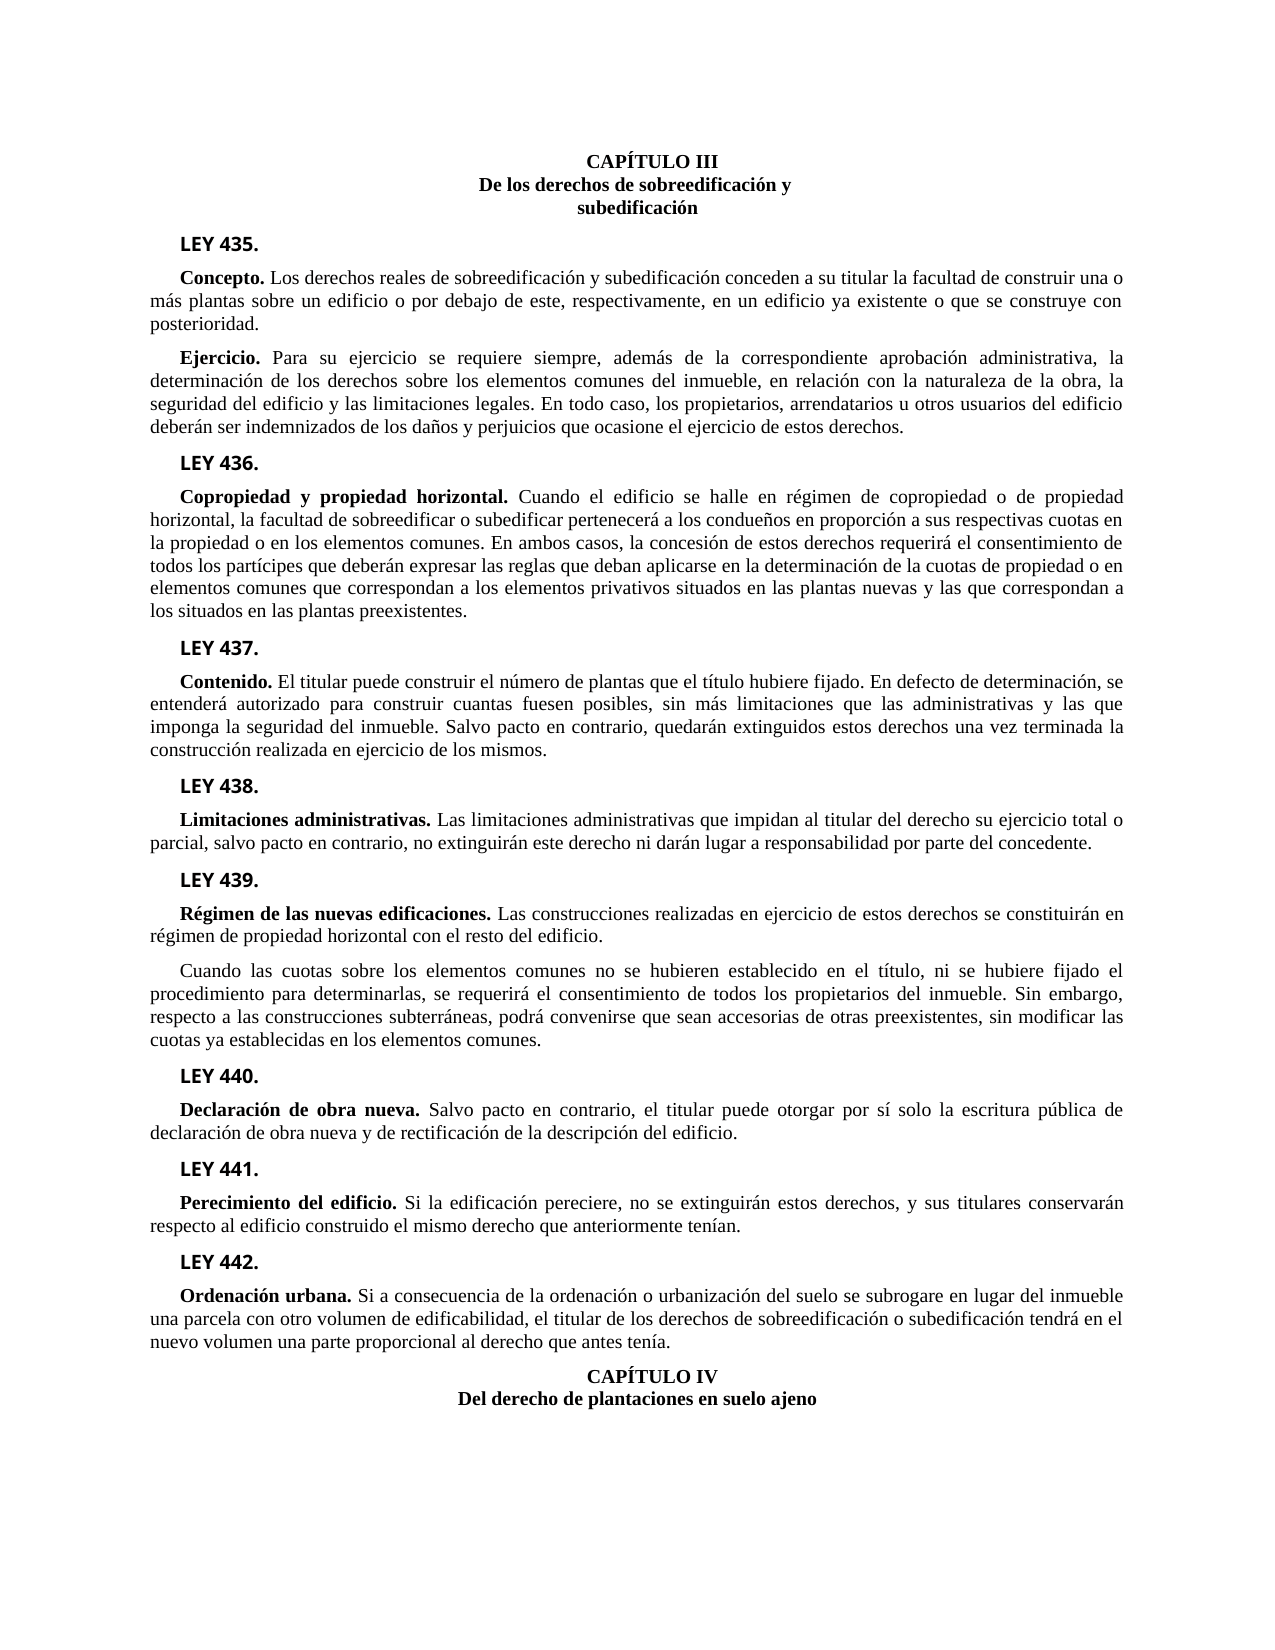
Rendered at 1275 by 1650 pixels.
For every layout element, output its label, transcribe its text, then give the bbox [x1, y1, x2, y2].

text LEY 437. [150, 634, 1125, 661]
text Contenido. El titular puede construir el número de plantas que el título hubiere fijado. En defecto de determinación, se entenderá autorizado para construir cuantas fuesen posibles, sin más limitaciones que las administrativas y las que imponga la seguridad del inmueble. Salvo pacto en contrario, quedarán extinguidos estos derechos una vez terminada la construcción realizada en ejercicio de los mismos. [150, 669, 1125, 761]
text Perecimiento del edificio. Si la edificación pereciere, no se extinguirán estos derechos, y sus titulares conservarán respecto al edificio construido el mismo derecho que anteriormente tenían. [150, 1191, 1125, 1237]
text CAPÍTULO III De los derechos de sobreedificación y subedificación [150, 150, 1125, 218]
text LEY 438. [150, 773, 1125, 799]
text CAPÍTULO IV Del derecho de plantaciones en suelo ajeno [150, 1364, 1125, 1410]
text Limitaciones administrativas. Las limitaciones administrativas que impidan al titular del derecho su ejercicio total o parcial, salvo pacto en contrario, no extinguirán este derecho ni darán lugar a responsabilidad por parte del concedente. [150, 808, 1125, 854]
text LEY 442. [150, 1248, 1125, 1276]
text Copropiedad y propiedad horizontal. Cuando el edificio se halle en régimen de copropiedad o de propiedad horizontal, la facultad de sobreedificar o subedificar pertenecerá a los condueños en proporción a sus respectivas cuotas en la propiedad o en los elementos comunes. En ambos casos, la concesión de estos derechos requerirá el consentimiento de todos los partícipes que deberán expresar las reglas que deban aplicarse en la determinación de la cuotas de propiedad o en elementos comunes que correspondan a los elementos privativos situados en las plantas nuevas y las que correspondan a los situados en las plantas preexistentes. [150, 485, 1125, 622]
text LEY 439. [150, 866, 1125, 893]
text LEY 435. [150, 230, 1125, 257]
text Concepto. Los derechos reales de sobreedificación y subedificación conceden a su titular la facultad de construir una o más plantas sobre un edificio o por debajo de este, respectivamente, en un edificio ya existente o que se construye con posterioridad. [150, 266, 1125, 334]
text Ordenación urbana. Si a consecuencia de la ordenación o urbanización del suelo se subrogare en lugar del inmueble una parcela con otro volumen de edificabilidad, el titular de los derechos de sobreedificación o subedificación tendrá en el nuevo volumen una parte proporcional al derecho que antes tenía. [150, 1284, 1125, 1353]
text Declaración de obra nueva. Salvo pacto en contrario, el titular puede otorgar por sí solo la escritura pública de declaración de obra nueva y de rectificación de la descripción del edificio. [150, 1098, 1125, 1143]
text LEY 436. [150, 449, 1125, 476]
text LEY 441. [150, 1155, 1125, 1182]
text Régimen de las nuevas edificaciones. Las construcciones realizadas en ejercicio de estos derechos se constituirán en régimen de propiedad horizontal con el resto del edificio. [150, 902, 1125, 947]
text Cuando las cuotas sobre los elementos comunes no se hubieren establecido en el título, ni se hubiere fijado el procedimiento para determinarlas, se requerirá el consentimiento de todos los propietarios del inmueble. Sin embargo, respecto a las construcciones subterráneas, podrá convenirse que sean accesorias de otras preexistentes, sin modificar las cuotas ya establecidas en los elementos comunes. [150, 959, 1125, 1050]
text LEY 440. [150, 1062, 1125, 1089]
text Ejercicio. Para su ejercicio se requiere siempre, además de la correspondiente aprobación administrativa, la determinación de los derechos sobre los elementos comunes del inmueble, en relación con la naturaleza de la obra, la seguridad del edificio y las limitaciones legales. En todo caso, los propietarios, arrendatarios u otros usuarios del edificio deberán ser indemnizados de los daños y perjuicios que ocasione el ejercicio de estos derechos. [150, 346, 1125, 437]
